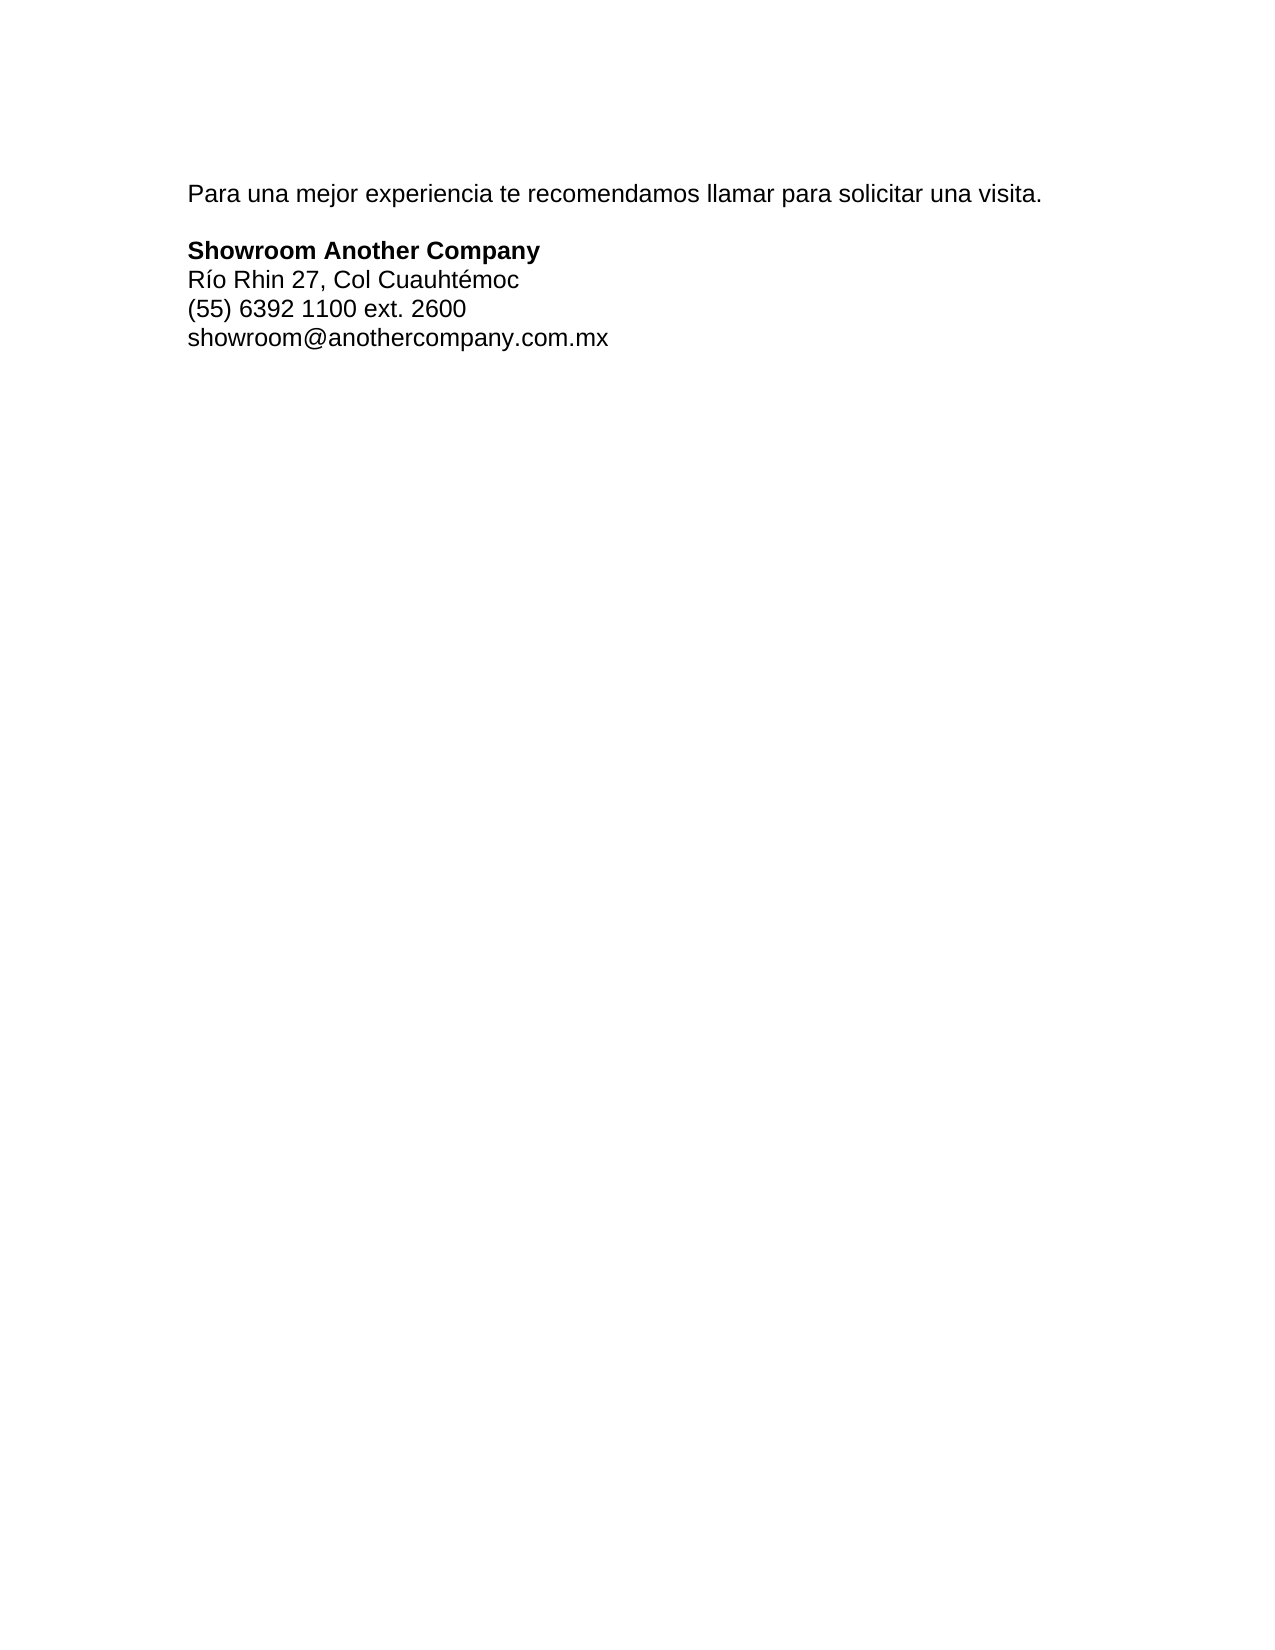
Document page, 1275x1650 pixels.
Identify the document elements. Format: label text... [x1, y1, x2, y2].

text showroom@anothercompany.com.mx [187, 322, 1087, 351]
text Río Rhin 27, Col Cuauhtémoc [187, 265, 1087, 294]
text Showroom Another Company [187, 236, 1087, 265]
text (55) 6392 1100 ext. 2600 [187, 294, 1087, 322]
text Para una mejor experiencia te recomendamos llamar para solicitar una visita. [187, 179, 1087, 207]
